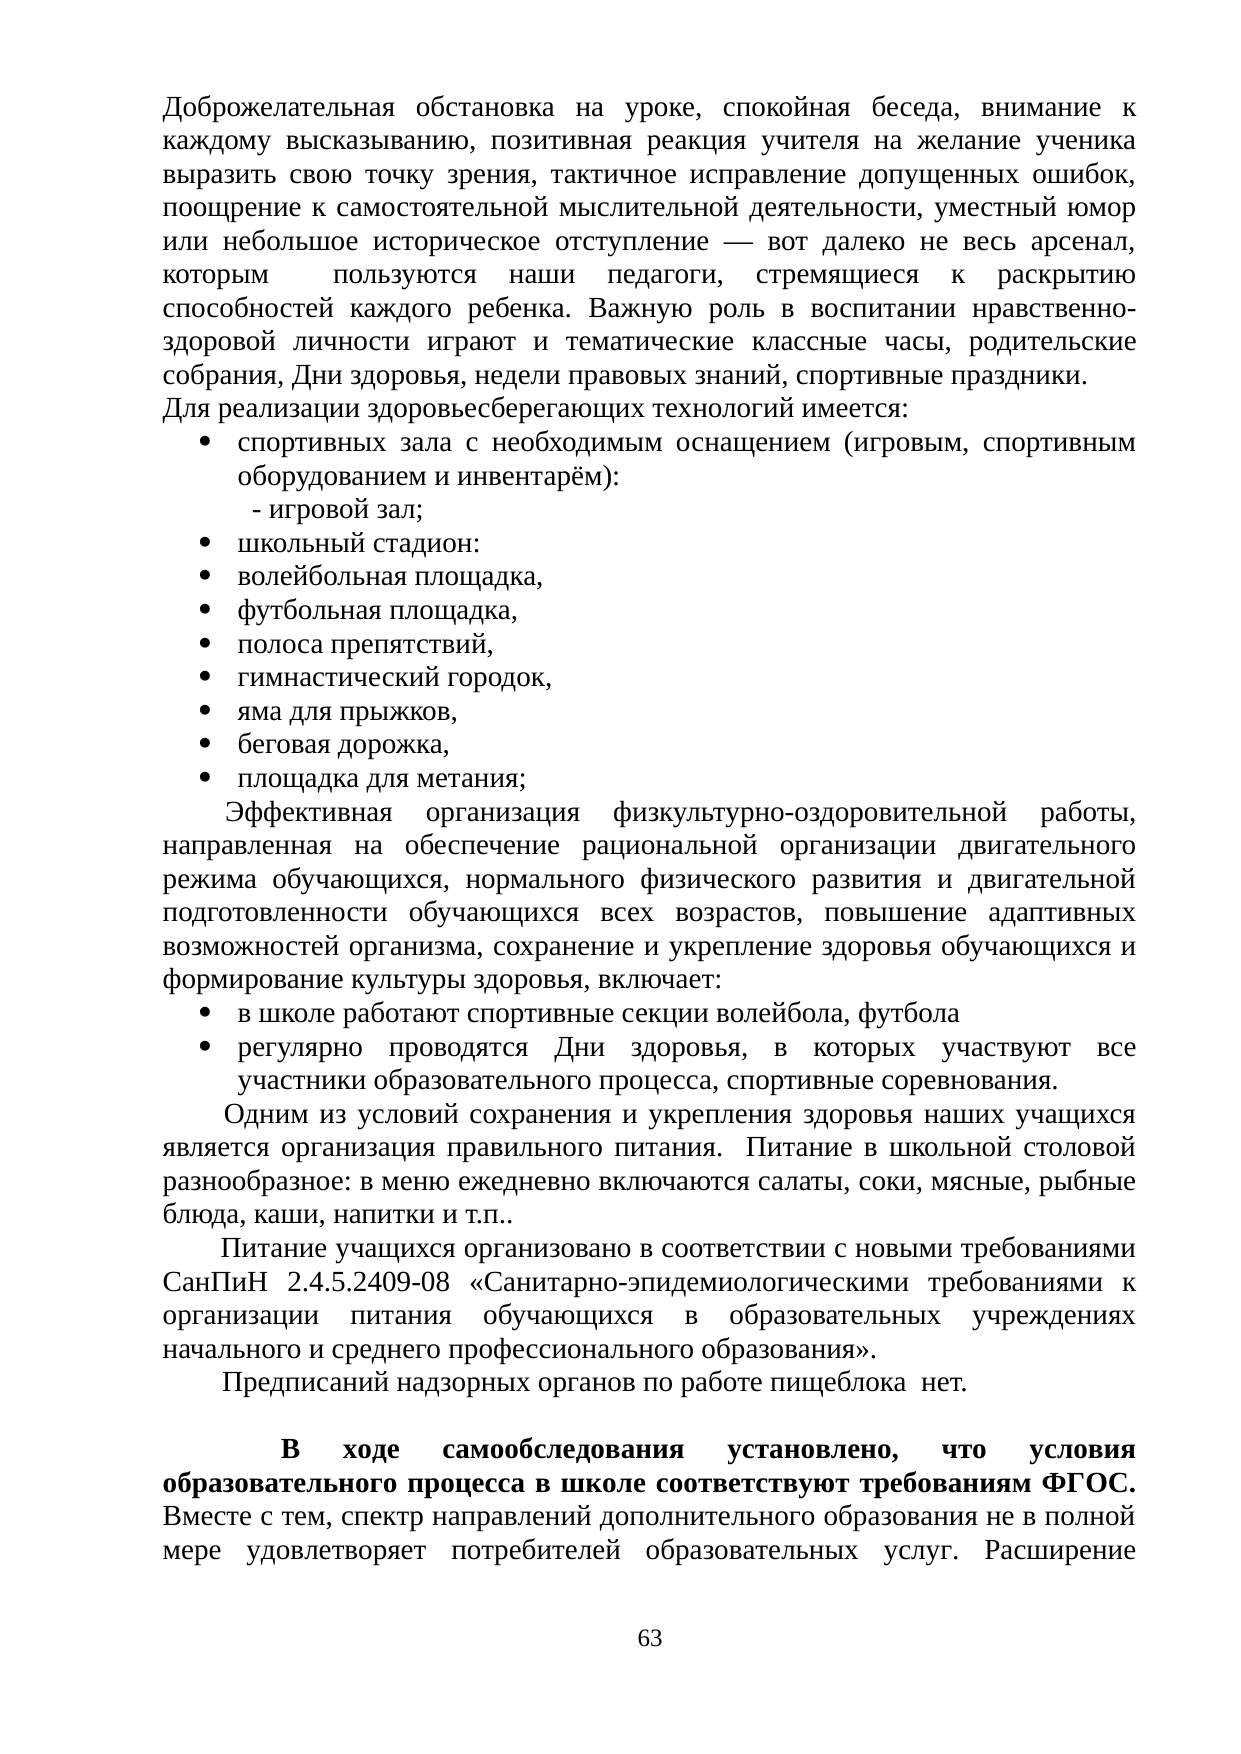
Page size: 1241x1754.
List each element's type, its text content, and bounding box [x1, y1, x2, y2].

text Одним из условий сохранения и укрепления здоровья наших учащихся является организация правильного питания. Питание в школьной столовой разнообразное: в меню ежедневно включаются салаты, соки, мясные, рыбные блюда, каши, напитки и т.п.. [162, 1096, 1137, 1230]
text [162, 1431, 1137, 1566]
list в школе работают спортивные секции волейбола, футбола [200, 995, 1137, 1029]
list спортивных зала с необходимым оснащением (игровым, спортивным оборудованием и инвентарём): [200, 424, 1137, 491]
list футбольная площадка, [200, 592, 1137, 626]
text Питание учащихся организовано в соответствии с новыми требованиями СанПиН 2.4.5.2409-08 «Санитарно-эпидемиологическими требованиями к организации питания обучающихся в образовательных учреждениях начального и среднего профессионального образования». [162, 1230, 1137, 1364]
text Для реализации здоровьесберегающих технологий имеется: [162, 391, 1137, 424]
text Эффективная организация физкультурно-оздоровительной работы, направленная на обеспечение рациональной организации двигательного режима обучающихся, нормального физического развития и двигательной подготовленности обучающихся всех возрастов, повышение адаптивных возможностей организма, сохранение и укрепление здоровья обучающихся и формирование культуры здоровья, включает: [162, 794, 1137, 995]
text Предписаний надзорных органов по работе пищеблока нет. [162, 1364, 1137, 1398]
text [162, 89, 1137, 391]
list гимнастический городок, [200, 659, 1137, 693]
list полоса препятствий, [200, 626, 1137, 659]
list яма для прыжков, [200, 693, 1137, 727]
list площадка для метания; [200, 760, 1137, 794]
list регулярно проводятся Дни здоровья, в которых участвуют все участники образовательного процесса, спортивные соревнования. [200, 1029, 1137, 1096]
list школьный стадион: [200, 525, 1137, 558]
list беговая дорожка, [200, 727, 1137, 760]
text - игровой зал; [252, 491, 1137, 525]
list волейбольная площадка, [200, 558, 1137, 592]
